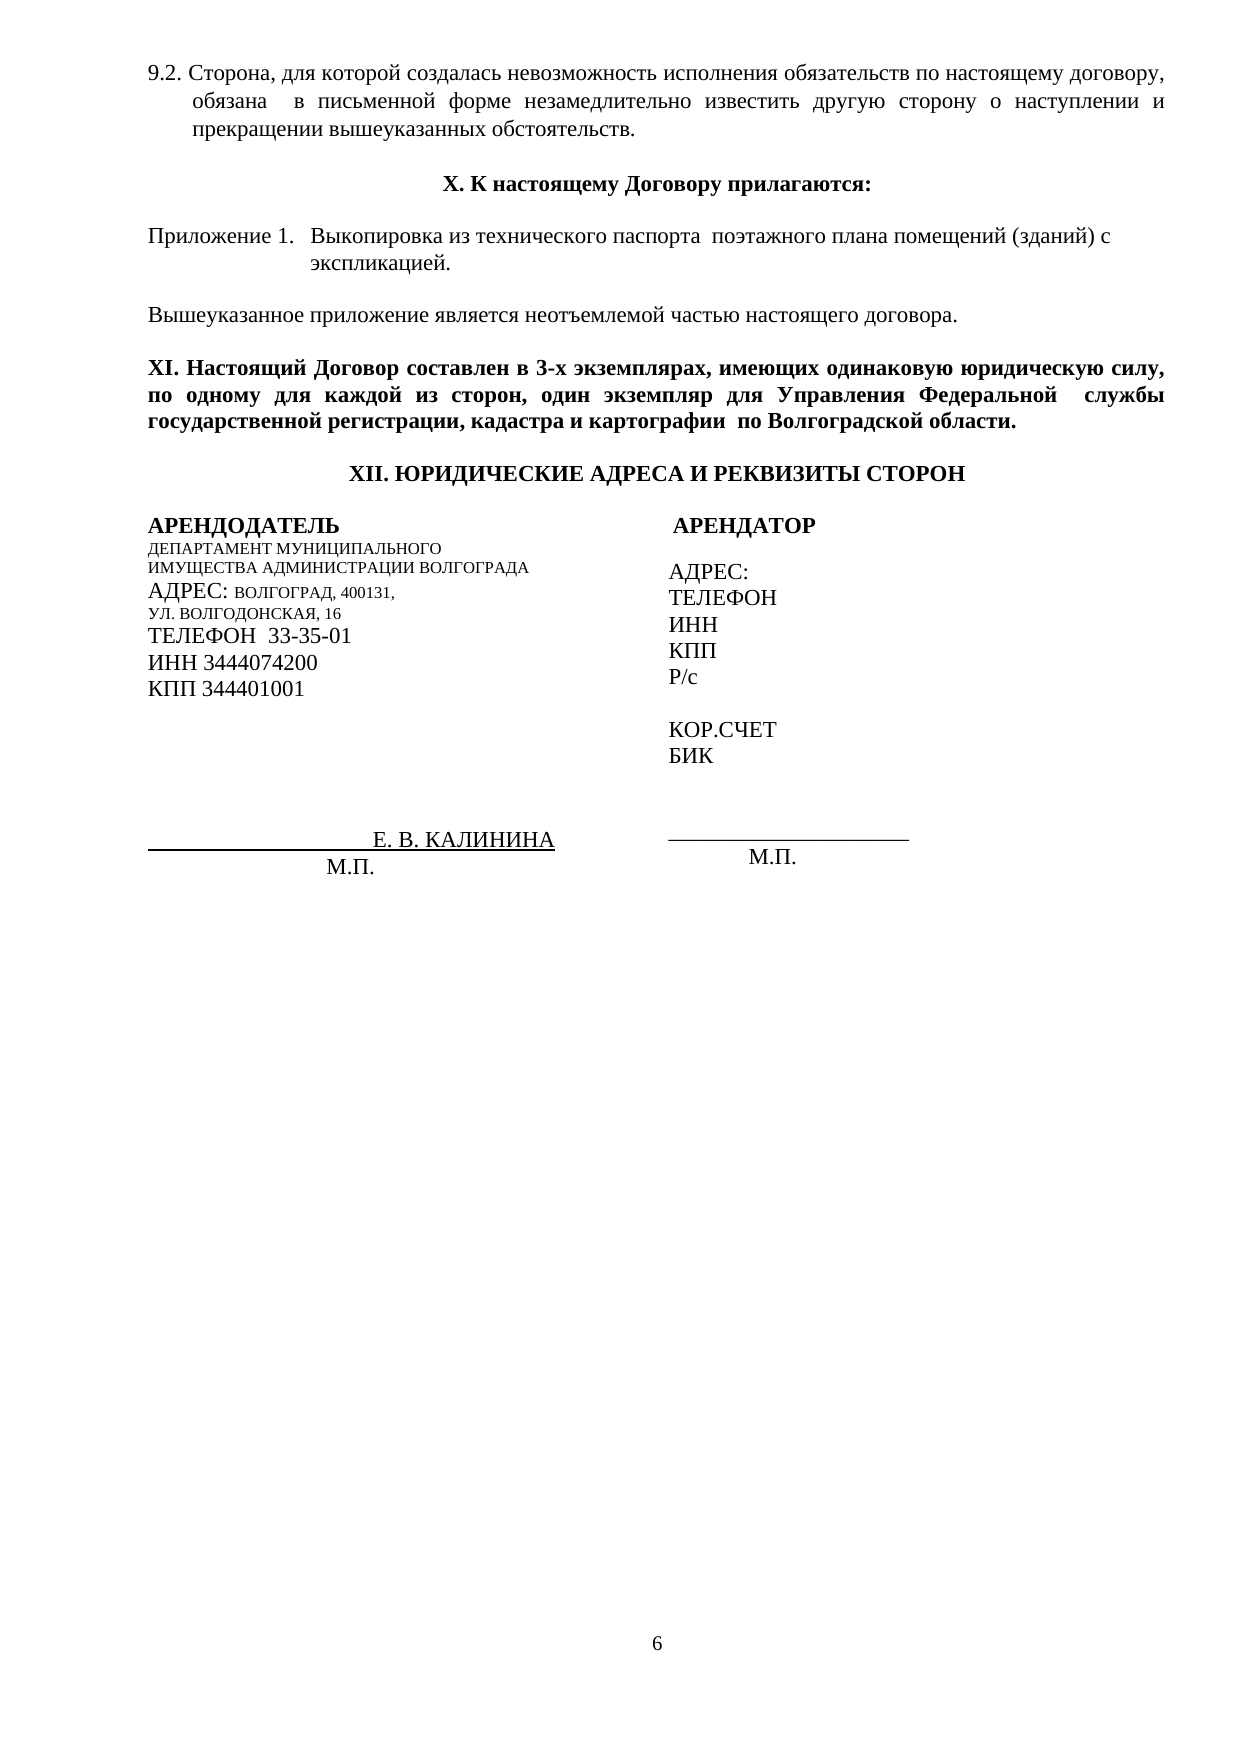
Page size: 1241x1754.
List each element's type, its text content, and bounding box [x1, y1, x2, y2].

text XI. Настоящий Договор составлен в 3-х экземплярах, имеющих одинаковую юридическую силу, по одному для каждой из сторон, один экземпляр для Управления Федеральной службы государственной регистрации, кадастра и картографии по Волгоградской области. [148, 354, 1166, 433]
text Вышеуказанное приложение является неотъемлемой частью настоящего договора. [148, 302, 1166, 328]
text АРЕНДОДАТЕЛЬ АРЕНДАТОР [148, 512, 1166, 539]
table_header Адрес: Телефон ИНН КПП Р/с Кор.счет БИК _____________________ М.П. [657, 539, 1178, 879]
text ХII. ЮРИДИЧЕСКИЕ АДРЕСА И РЕКВИЗИТЫ СТОРОН [148, 460, 1166, 486]
text 9.2. Сторона, для которой создалась невозможность исполнения обязательств по настоящему договору, обязана в письменной форме незамедлительно известить другую сторону о наступлении и прекращении вышеуказанных обстоятельств. [148, 59, 1166, 142]
text Приложение 1. Выкопировка из технического паспорта поэтажного плана помещений (зданий) с [148, 222, 1166, 249]
text X. К настоящему Договору прилагаются: [148, 170, 1166, 196]
text экспликацией. [148, 249, 1166, 275]
table_header Департамент муниципального имущества администрации Волгограда Адрес: Волгоград, 400131, ул. Волгодонская, 16 Телефон 33-35-01 ИНН 3444074200 КПП 344401001 Е. В. Калинина М.П. [136, 539, 657, 879]
